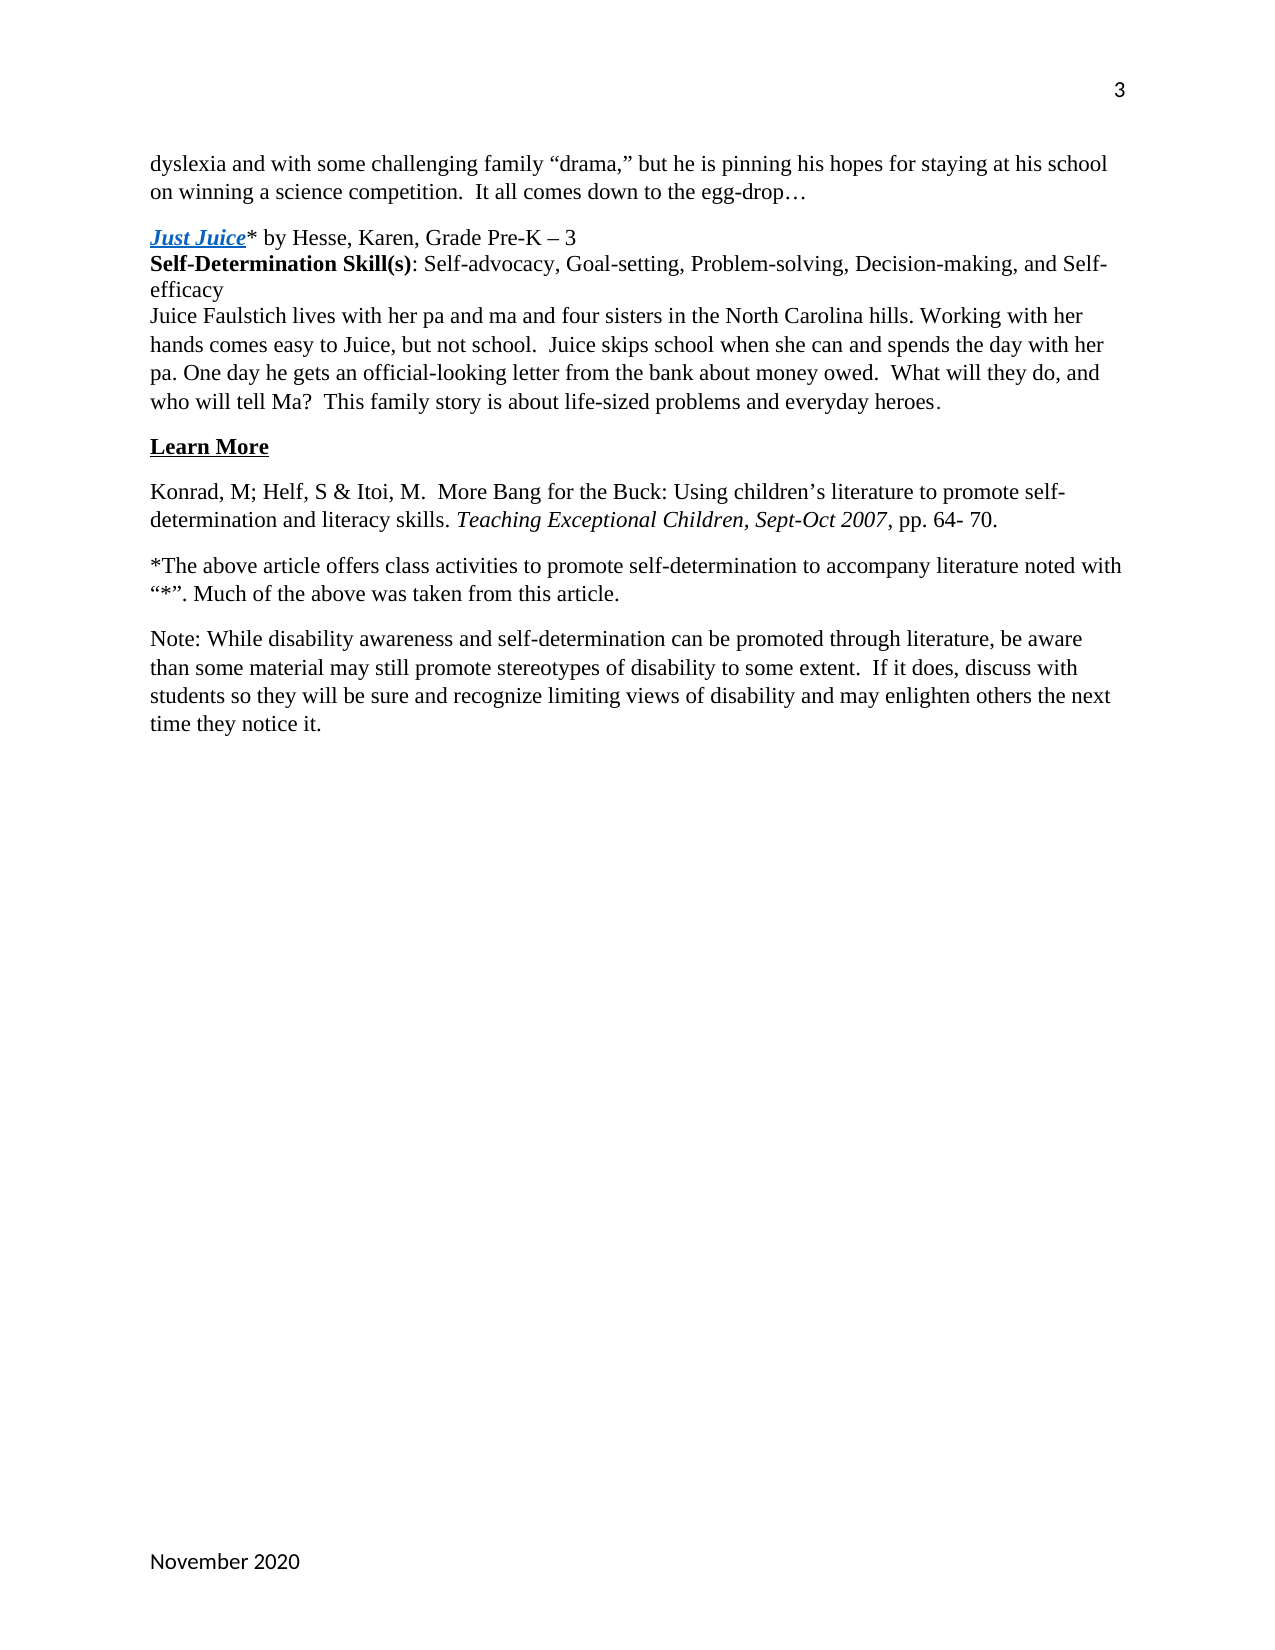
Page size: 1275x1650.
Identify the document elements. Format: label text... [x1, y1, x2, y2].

text Note: While disability awareness and self-determination can be promoted through literature, be aware than some material may still promote stereotypes of disability to some extent. If it does, discuss with students so they will be sure and recognize limiting views of disability and may enlighten others the next time they notice it. [150, 625, 1125, 737]
text *The above article offers class activities to promote self-determination to accompany literature noted with “*”. Much of the above was taken from this article. [150, 552, 1125, 606]
text Learn More [150, 433, 1125, 459]
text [150, 150, 1125, 205]
text Konrad, M; Helf, S & Itoi, M. More Bang for the Buck: Using children’s literature to promote self-determination and literacy skills. Teaching Exceptional Children, Sept-Oct 2007, pp. 64- 70. [150, 478, 1125, 533]
text Self-Determination Skill(s): Self-advocacy, Goal-setting, Problem-solving, Decision-making, and Self-efficacy [150, 250, 1125, 303]
text Just Juice* by Hesse, Karen, Grade Pre-K – 3 [150, 223, 1125, 250]
text Juice Faulstich lives with her pa and ma and four sisters in the North Carolina hills. Working with her hands comes easy to Juice, but not school. Juice skips school when she can and spends the day with her pa. One day he gets an official-looking letter from the bank about money owed. What will they do, and who will tell Ma? This family story is about life-sized problems and everyday heroes. [150, 303, 1125, 414]
